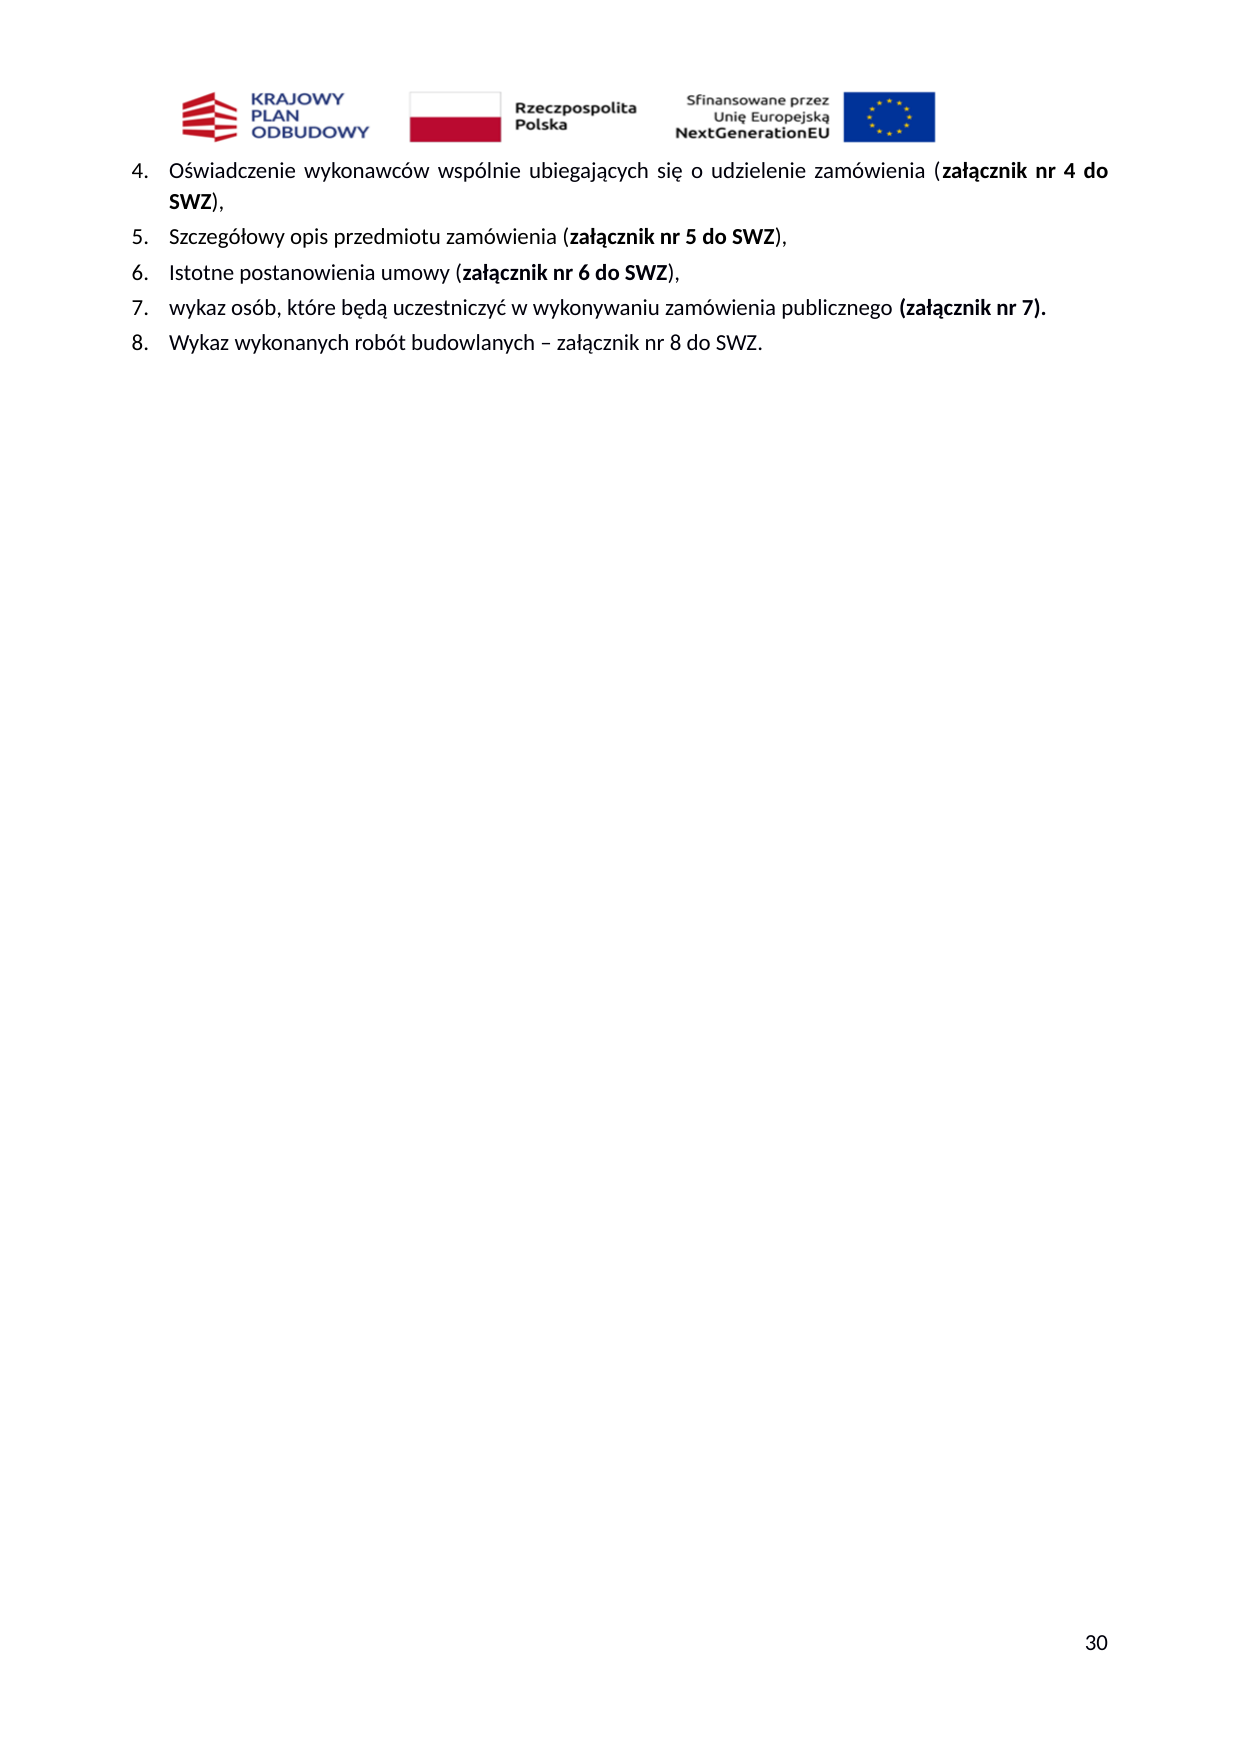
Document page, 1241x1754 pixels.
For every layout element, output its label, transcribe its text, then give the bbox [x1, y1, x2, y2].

list Oświadczenie wykonawców wspólnie ubiegających się o udzielenie zamówienia (załącznik nr 4 do SWZ), [131, 156, 1109, 215]
list Szczegółowy opis przedmiotu zamówienia (załącznik nr 5 do SWZ), [131, 222, 1109, 250]
list Istotne postanowienia umowy (załącznik nr 6 do SWZ), [131, 258, 1109, 286]
list Wykaz wykonanych robót budowlanych – załącznik nr 8 do SWZ. [131, 328, 1109, 356]
list wykaz osób, które będą uczestniczyć w wykonywaniu zamówienia publicznego (załącznik nr 7). [131, 293, 1109, 321]
picture [125, 73, 1005, 156]
